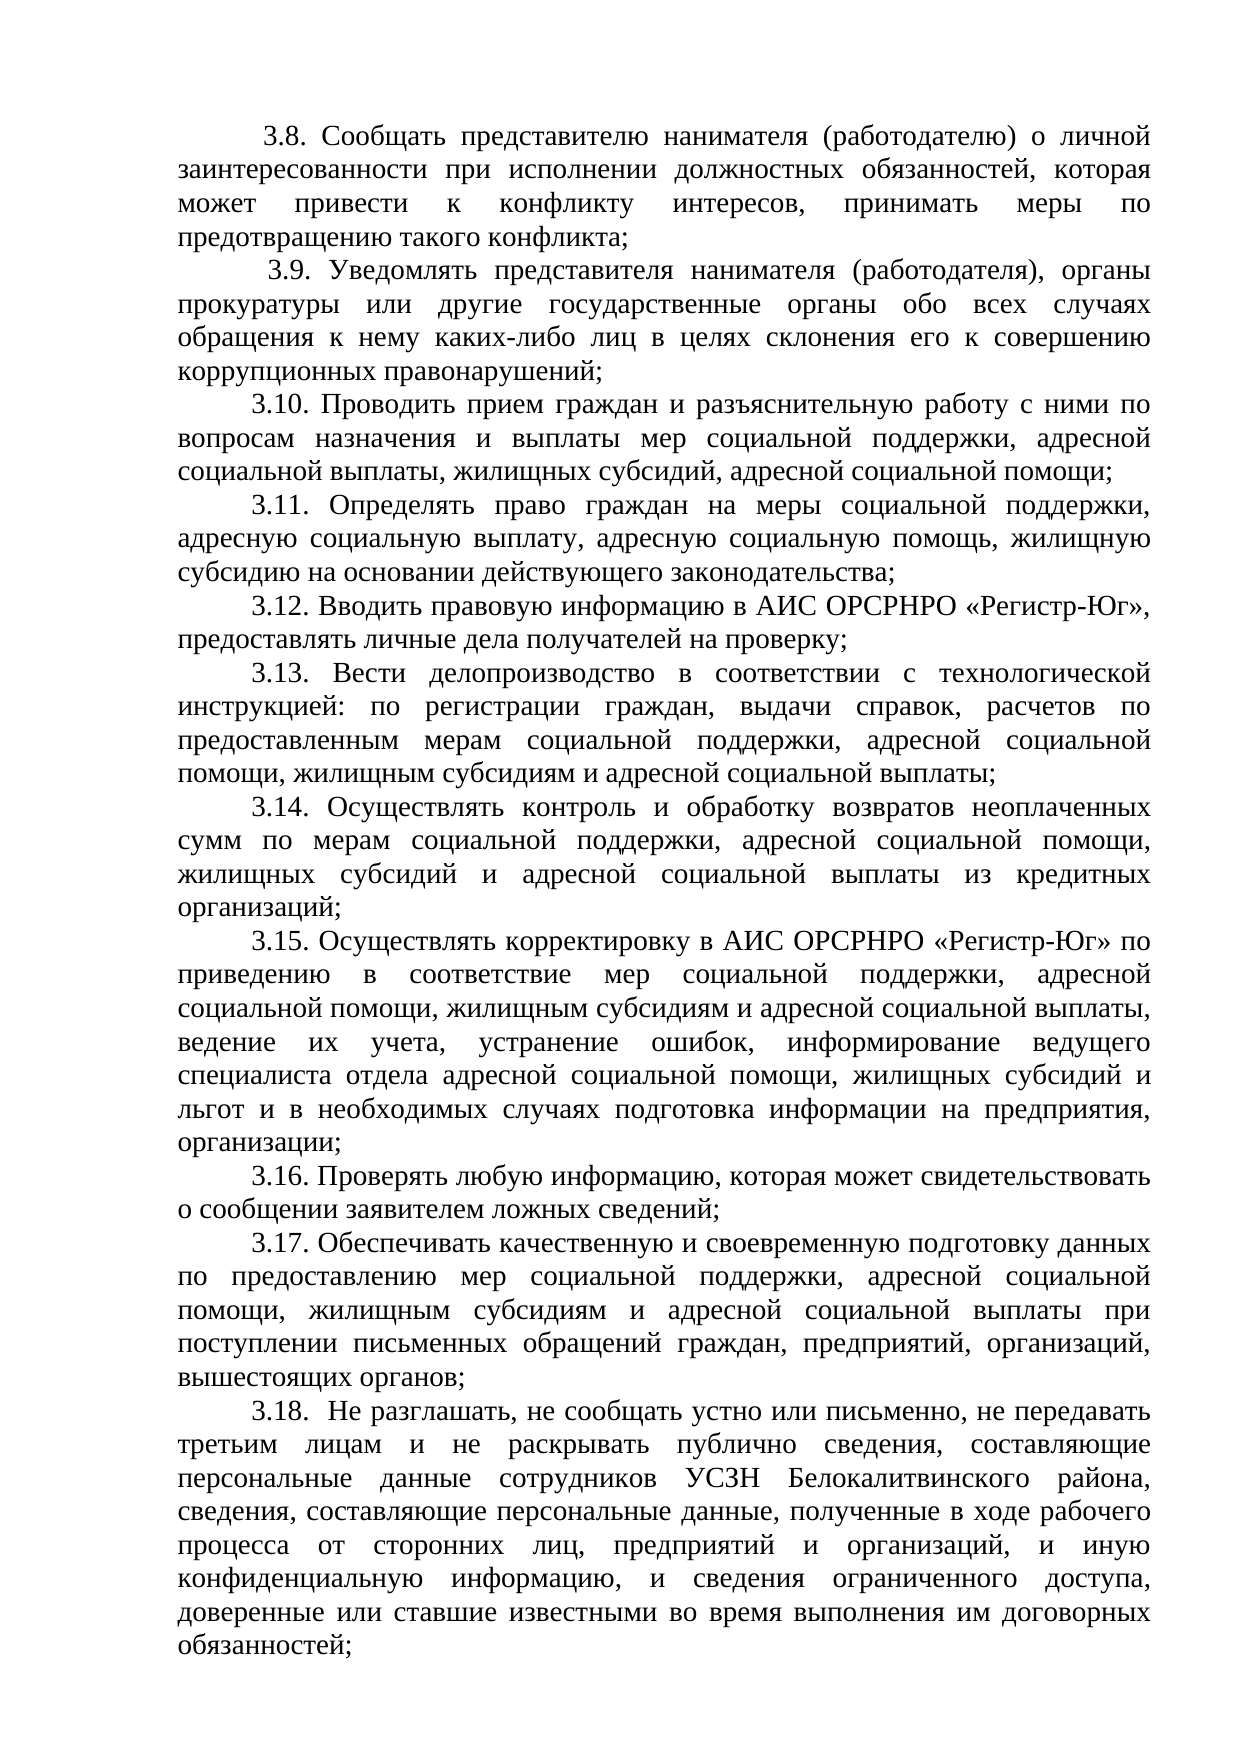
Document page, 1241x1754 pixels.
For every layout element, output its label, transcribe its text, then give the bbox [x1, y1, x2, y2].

text 3.18. Не разглашать, не сообщать устно или письменно, не передавать третьим лицам и не раскрывать публично сведения, составляющие персональные данные сотрудников УСЗН Белокалитвинского района, сведения, составляющие персональные данные, полученные в ходе рабочего процесса от сторонних лиц, предприятий и организаций, и иную конфиденциальную информацию, и сведения ограниченного доступа, доверенные или ставшие известными во время выполнения им договорных обязанностей; [177, 1393, 1152, 1661]
text 3.8. Сообщать представителю нанимателя (работодателю) о личной заинтересованности при исполнении должностных обязанностей, которая может привести к конфликту интересов, принимать меры по предотвращению такого конфликта; [177, 118, 1152, 252]
text 3.14. Осуществлять контроль и обработку возвратов неоплаченных сумм по мерам социальной поддержки, адресной социальной помощи, жилищных субсидий и адресной социальной выплаты из кредитных организаций; [177, 789, 1152, 923]
text 3.13. Вести делопроизводство в соответствии с технологической инструкцией: по регистрации граждан, выдачи справок, расчетов по предоставленным мерам социальной поддержки, адресной социальной помощи, жилищным субсидиям и адресной социальной выплаты; [177, 655, 1152, 789]
text 3.17. Обеспечивать качественную и своевременную подготовку данных по предоставлению мер социальной поддержки, адресной социальной помощи, жилищным субсидиям и адресной социальной выплаты при поступлении письменных обращений граждан, предприятий, организаций, вышестоящих органов; [177, 1225, 1152, 1393]
text 3.10. Проводить прием граждан и разъяснительную работу с ними по вопросам назначения и выплаты мер социальной поддержки, адресной социальной выплаты, жилищных субсидий, адресной социальной помощи; [177, 386, 1152, 487]
text 3.11. Определять право граждан на меры социальной поддержки, адресную социальную выплату, адресную социальную помощь, жилищную субсидию на основании действующего законодательства; [177, 487, 1152, 588]
text 3.9. Уведомлять представителя нанимателя (работодателя), органы прокуратуры или другие государственные органы обо всех случаях обращения к нему каких-либо лиц в целях склонения его к совершению коррупционных правонарушений; [177, 252, 1152, 386]
text 3.15. Осуществлять корректировку в АИС ОРСРНРО «Регистр-Юг» по приведению в соответствие мер социальной поддержки, адресной социальной помощи, жилищным субсидиям и адресной социальной выплаты, ведение их учета, устранение ошибок, информирование ведущего специалиста отдела адресной социальной помощи, жилищных субсидий и льгот и в необходимых случаях подготовка информации на предприятия, организации; [177, 923, 1152, 1158]
text 3.16. Проверять любую информацию, которая может свидетельствовать о сообщении заявителем ложных сведений; [177, 1158, 1152, 1225]
text 3.12. Вводить правовую информацию в АИС ОРСРНРО «Регистр-Юг», предоставлять личные дела получателей на проверку; [177, 588, 1152, 655]
